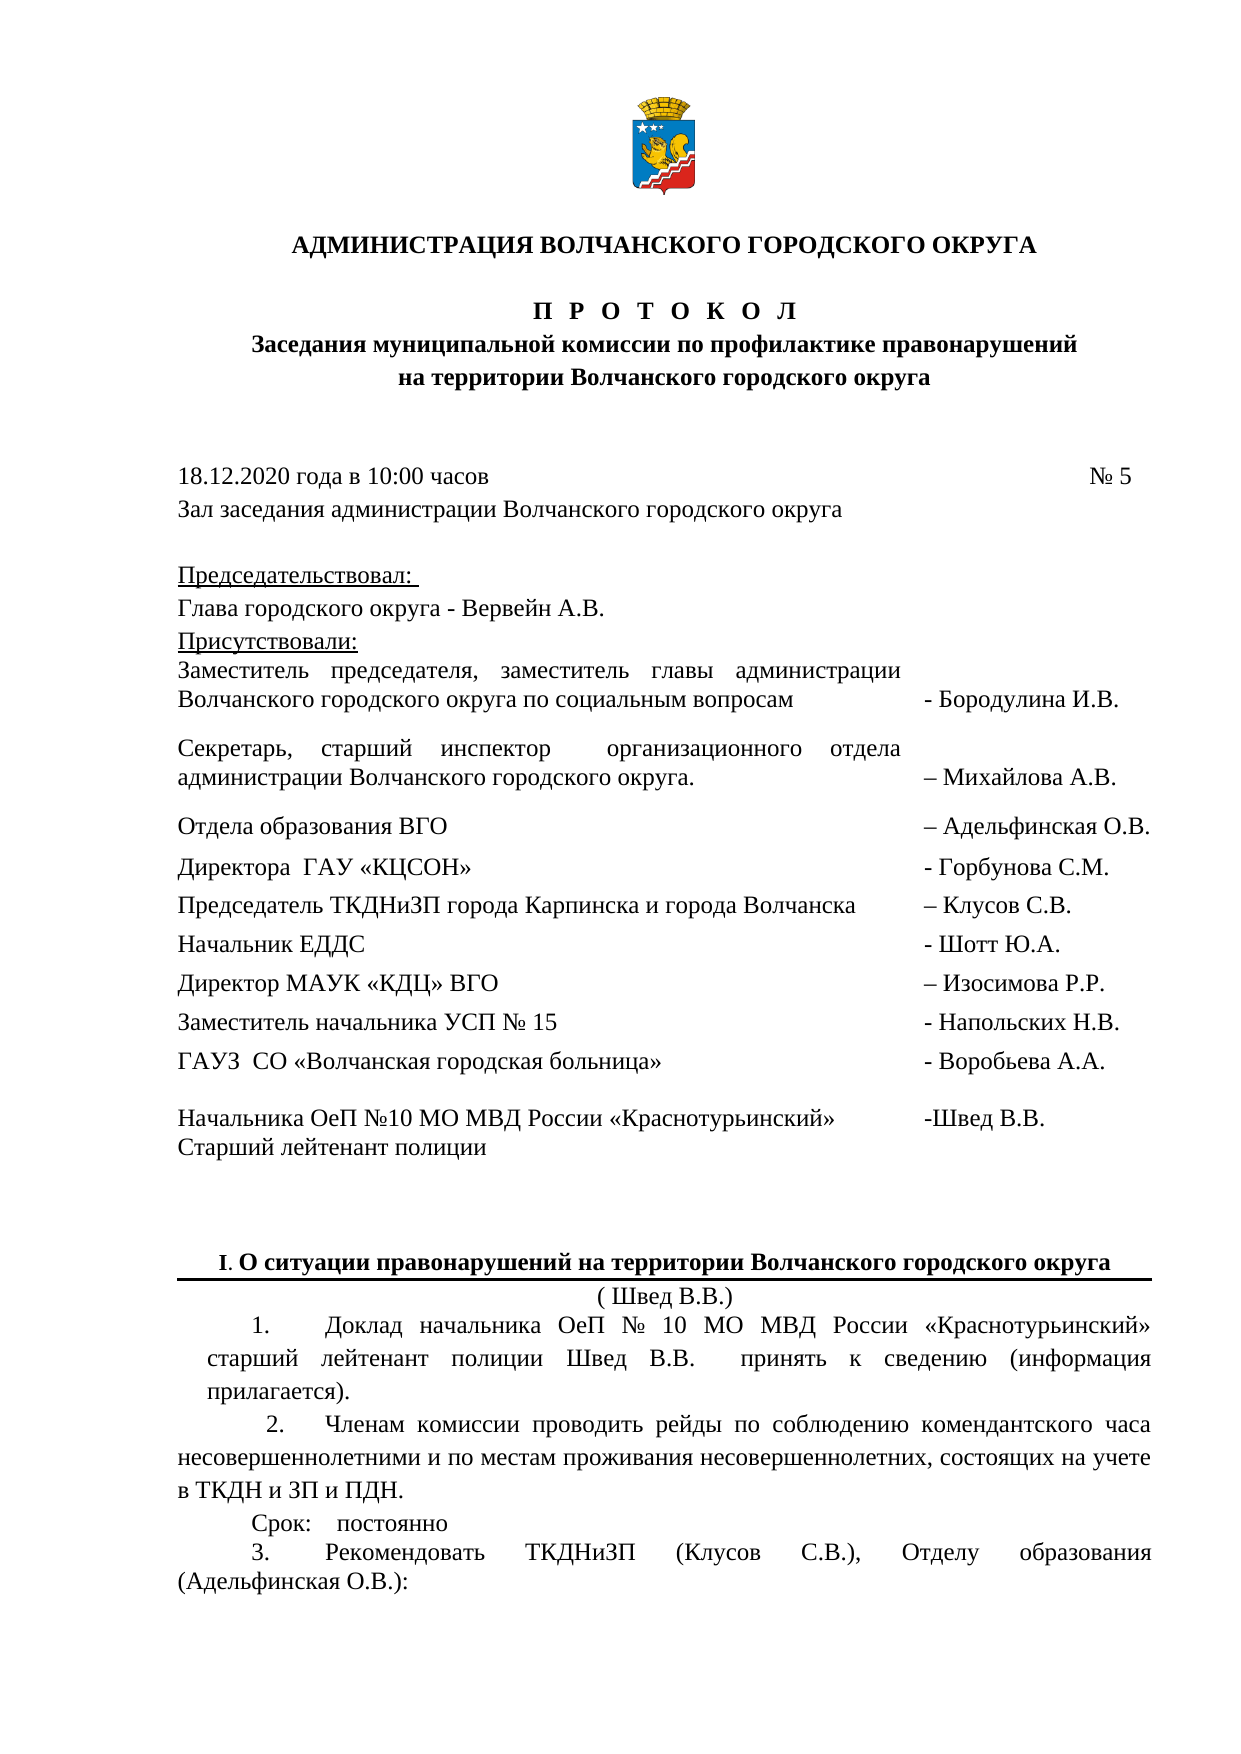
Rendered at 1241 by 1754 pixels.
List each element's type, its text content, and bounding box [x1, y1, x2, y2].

table_cell Начальник ЕДДС [166, 929, 913, 968]
list Членам комиссии проводить рейды по соблюдению комендантского часа несовершеннолетними и по местам проживания несовершеннолетних, состоящих на учете в ТКДН и ЗП и ПДН. [177, 1409, 1152, 1504]
table_cell Директора ГАУ «КЦСОН» [166, 852, 913, 890]
table_cell Заместитель начальника УСП № 15 [166, 1007, 913, 1046]
text Зал заседания администрации Волчанского городского округа [177, 494, 1152, 523]
table_header Заместитель председателя, заместитель главы администрации Волчанского городского округа по социальным вопросам [166, 655, 913, 733]
picture [632, 97, 695, 195]
text ПРОТОКОл [177, 296, 1152, 325]
table_cell ГАУЗ СО «Волчанская городская больница» Начальника ОеП №10 МО МВД России «Краснотурьинский» Старший лейтенант полиции [166, 1046, 913, 1189]
list Доклад начальника ОеП № 10 МО МВД России «Краснотурьинский» старший лейтенант полиции Швед В.В. принять к сведению (информация прилагается). [207, 1310, 1152, 1405]
table_cell - Напольских Н.В. [913, 1007, 1195, 1046]
text 18.12.2020 года в 10:00 часов № 5 [177, 461, 1152, 490]
table_cell Председатель ТКДНиЗП города Карпинска и города Волчанска [166, 890, 913, 929]
table_cell – Клусов С.В. [913, 890, 1195, 929]
text АДМИНИСТРАЦИЯ ВОЛЧАНСКОГО ГОРОДСКОГО ОКРУГА [177, 230, 1152, 259]
text Председательствовал: [177, 560, 1152, 589]
text Присутствовали: [177, 626, 1152, 655]
table_cell Отдела образования ВГО [166, 811, 913, 852]
table_cell – Михайлова А.В. [913, 733, 1195, 811]
table_cell Секретарь, старший инспектор организационного отдела администрации Волчанского городского округа. [166, 733, 913, 811]
table_cell - Шотт Ю.А. [913, 929, 1195, 968]
text Глава городского округа - Вервейн А.В. [177, 593, 1152, 622]
table_cell - Воробьева А.А. -Швед В.В. [913, 1046, 1195, 1189]
text Срок: постоянно [251, 1508, 1152, 1537]
table_cell - Горбунова С.М. [913, 852, 1195, 890]
text на территории Волчанского городского округа [177, 362, 1152, 391]
text Заседания муниципальной комиссии по профилактике правонарушений [177, 329, 1152, 358]
table_header - Бородулина И.В. [913, 655, 1195, 733]
list I. О ситуации правонарушений на территории Волчанского городского округа [177, 1247, 1152, 1278]
list Рекомендовать ТКДНиЗП (Клусов С.В.), Отделу образования (Адельфинская О.В.): [177, 1537, 1152, 1594]
table_cell Директор МАУК «КДЦ» ВГО [166, 968, 913, 1007]
list ( Швед В.В.) [177, 1281, 1152, 1310]
table_cell – Изосимова Р.Р. [913, 968, 1195, 1007]
table_cell – Адельфинская О.В. [913, 811, 1195, 852]
